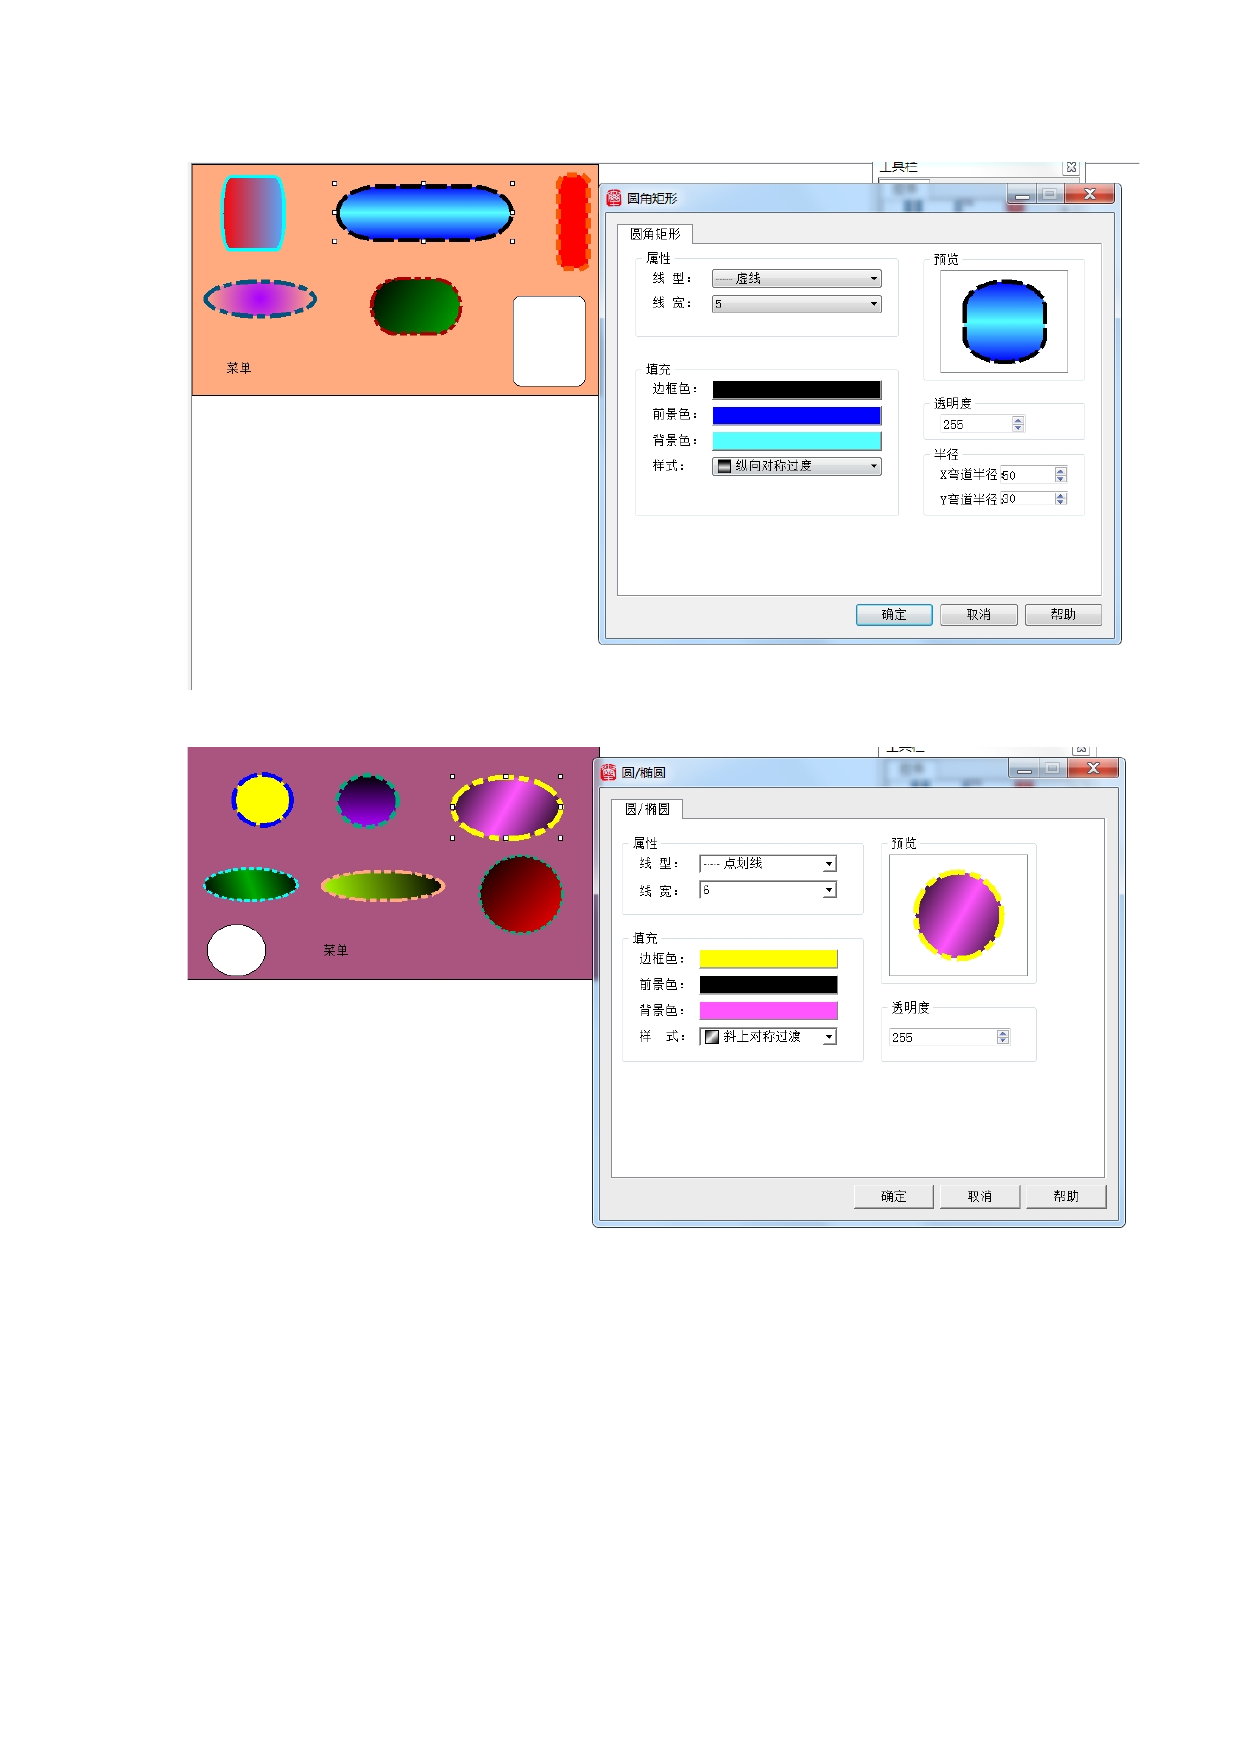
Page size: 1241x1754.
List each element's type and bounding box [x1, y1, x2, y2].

picture [187, 747, 1153, 1236]
picture [187, 162, 1140, 690]
